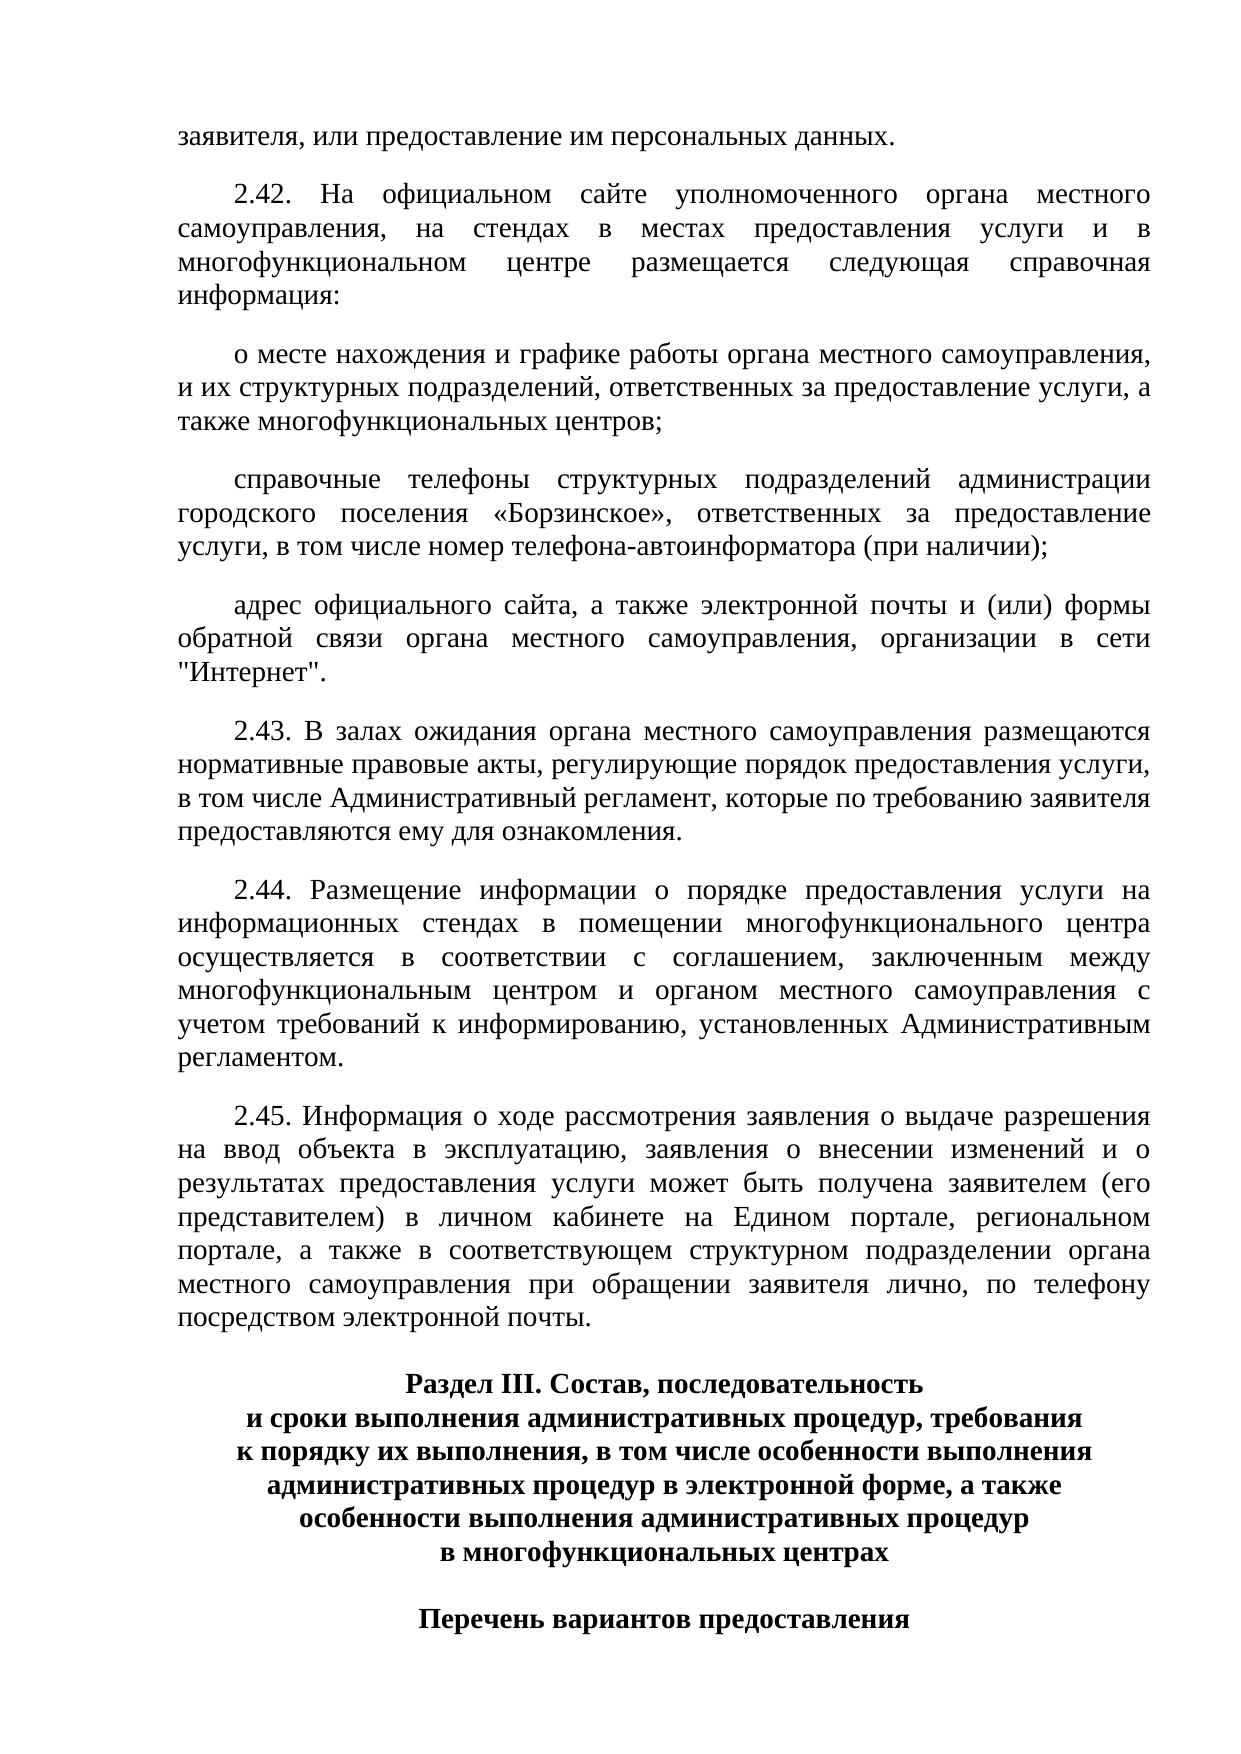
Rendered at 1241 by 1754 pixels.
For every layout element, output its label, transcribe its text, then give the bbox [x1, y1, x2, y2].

text 2.43. В залах ожидания органа местного самоуправления размещаются нормативные правовые акты, регулирующие порядок предоставления услуги, в том числе Административный регламент, которые по требованию заявителя предоставляются ему для ознакомления. [177, 713, 1152, 847]
title Раздел III. Состав, последовательность [177, 1366, 1152, 1400]
text справочные телефоны структурных подразделений администрации городского поселения «Борзинское», ответственных за предоставление услуги, в том числе номер телефона-автоинформатора (при наличии); [177, 461, 1152, 562]
title и сроки выполнения административных процедур, требования [177, 1400, 1152, 1433]
text о месте нахождения и графике работы органа местного самоуправления, и их структурных подразделений, ответственных за предоставление услуги, а также многофункциональных центров; [177, 336, 1152, 436]
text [177, 118, 1152, 152]
title административных процедур в электронной форме, а также [177, 1467, 1152, 1501]
text адрес официального сайта, а также электронной почты и (или) формы обратной связи органа местного самоуправления, организации в сети "Интернет". [177, 587, 1152, 688]
title Перечень вариантов предоставления [177, 1601, 1152, 1635]
title особенности выполнения административных процедур [177, 1501, 1152, 1534]
text 2.42. На официальном сайте уполномоченного органа местного самоуправления, на стендах в местах предоставления услуги и в многофункциональном центре размещается следующая справочная информация: [177, 177, 1152, 311]
title к порядку их выполнения, в том числе особенности выполнения [177, 1433, 1152, 1467]
text 2.45. Информация о ходе рассмотрения заявления о выдаче разрешения на ввод объекта в эксплуатацию, заявления о внесении изменений и о результатах предоставления услуги может быть получена заявителем (его представителем) в личном кабинете на Едином портале, региональном портале, а также в соответствующем структурном подразделении органа местного самоуправления при обращении заявителя лично, по телефону посредством электронной почты. [177, 1098, 1152, 1333]
title в многофункциональных центрах [177, 1534, 1152, 1568]
text 2.44. Размещение информации о порядке предоставления услуги на информационных стендах в помещении многофункционального центра осуществляется в соответствии с соглашением, заключенным между многофункциональным центром и органом местного самоуправления с учетом требований к информированию, установленных Административным регламентом. [177, 872, 1152, 1073]
